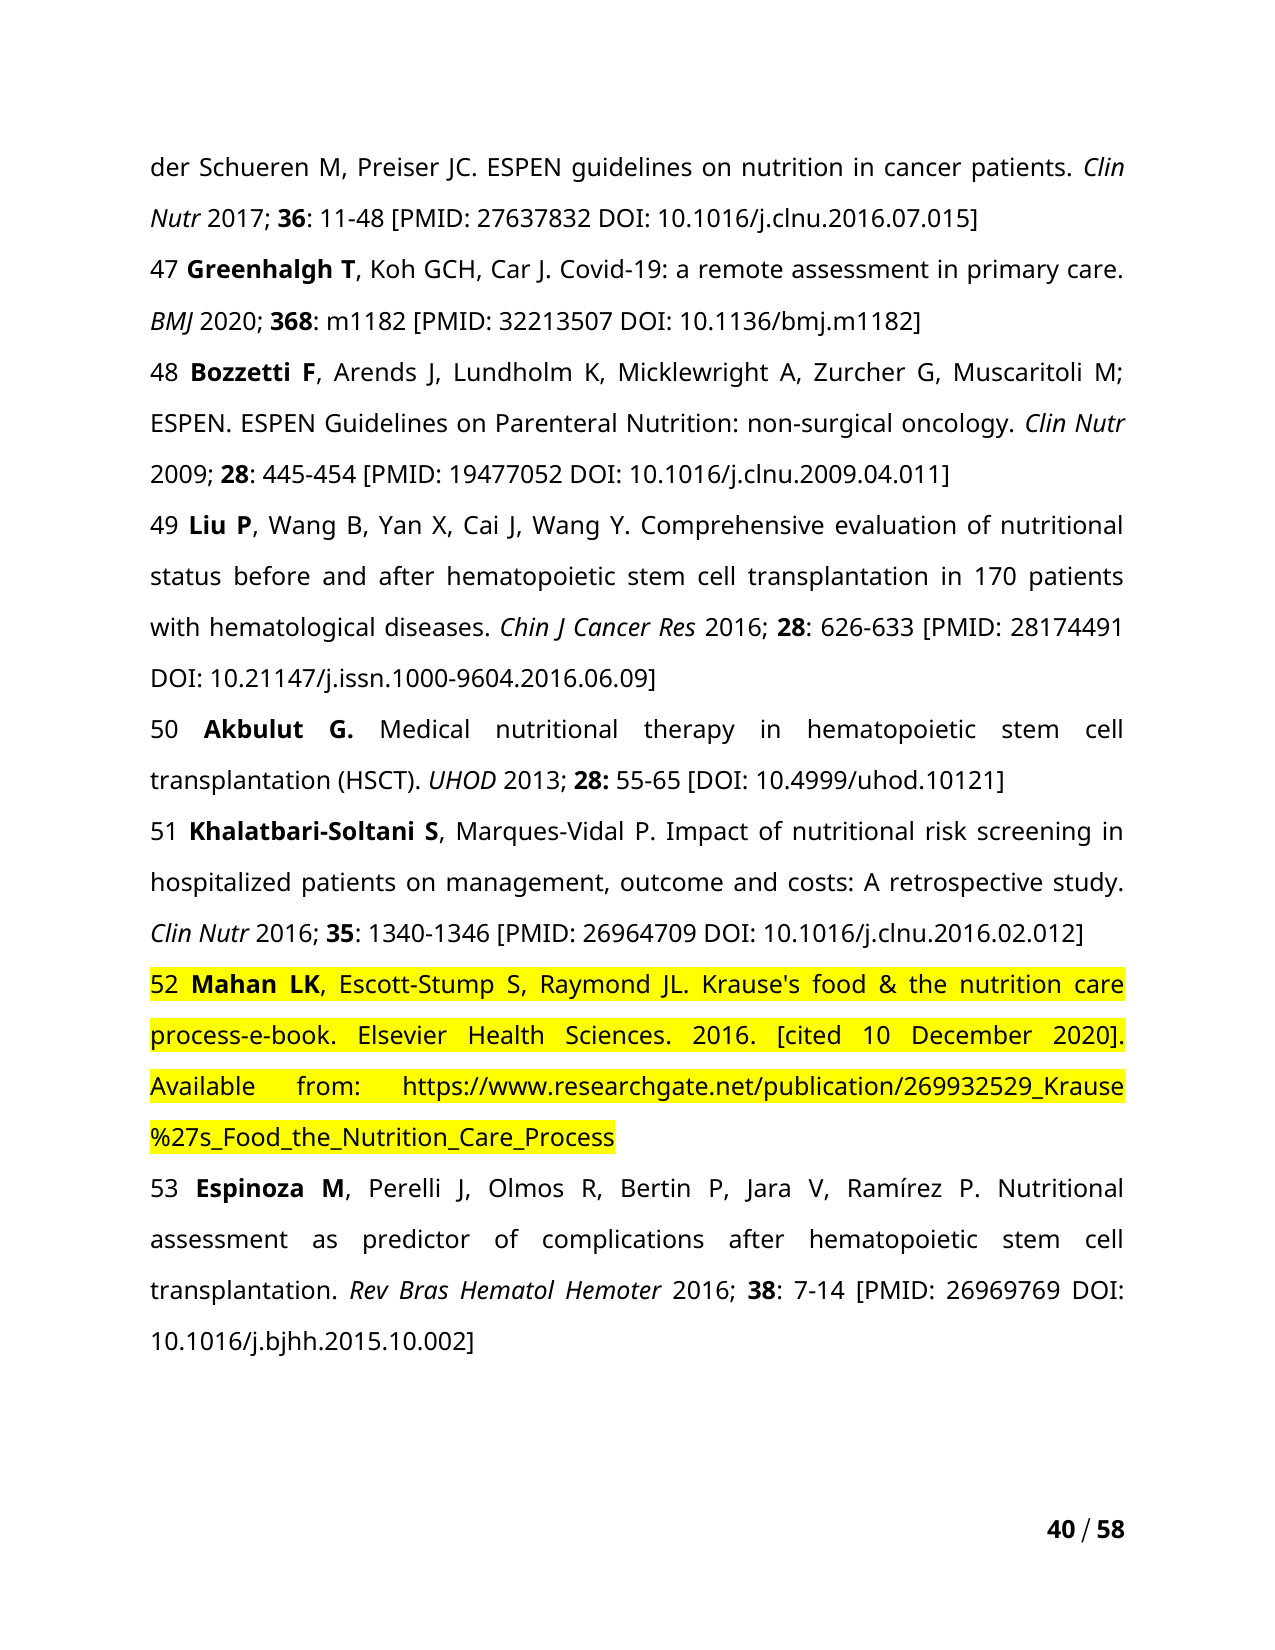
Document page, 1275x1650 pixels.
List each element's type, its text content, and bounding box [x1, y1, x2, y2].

text 50 Akbulut G. Medical nutritional therapy in hematopoietic stem cell transplantation (HSCT). UHOD 2013; 28: 55-65 [DOI: 10.4999/uhod.10121] [150, 711, 1125, 797]
text 51 Khalatbari-Soltani S, Marques-Vidal P. Impact of nutritional risk screening in hospitalized patients on management, outcome and costs: A retrospective study. Clin Nutr 2016; 35: 1340-1346 [PMID: 26964709 DOI: 10.1016/j.clnu.2016.02.012] [150, 813, 1125, 950]
text 47 Greenhalgh T, Koh GCH, Car J. Covid-19: a remote assessment in primary care. BMJ 2020; 368: m1182 [PMID: 32213507 DOI: 10.1136/bmj.m1182] [150, 252, 1125, 337]
text 53 Espinoza M, Perelli J, Olmos R, Bertin P, Jara V, Ramírez P. Nutritional assessment as predictor of complications after hematopoietic stem cell transplantation. Rev Bras Hematol Hemoter 2016; 38: 7-14 [PMID: 26969769 DOI: 10.1016/j.bjhh.2015.10.002] [150, 1171, 1125, 1358]
text 52 Mahan LK, Escott-Stump S, Raymond JL. Krause's food & the nutrition care process-e-book. Elsevier Health Sciences. 2016. [cited 10 December 2020]. Available from: https://www.researchgate.net/publication/269932529_Krause%27s_Food_the_Nutrition_Care_Process [150, 1001, 1125, 1069]
text 48 Bozzetti F, Arends J, Lundholm K, Micklewright A, Zurcher G, Muscaritoli M; ESPEN. ESPEN Guidelines on Parenteral Nutrition: non-surgical oncology. Clin Nutr 2009; 28: 445-454 [PMID: 19477052 DOI: 10.1016/j.clnu.2009.04.011] [150, 354, 1125, 490]
text 52 Mahan LK, Escott-Stump S, Raymond JL. Krause's food & the nutrition care process-e-book. Elsevier Health Sciences. 2016. [cited 10 December 2020]. Available from: https://www.researchgate.net/publication/269932529_Krause%27s_Food_the_Nutrition_Care_Process [150, 1103, 1125, 1154]
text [150, 150, 1125, 235]
text 49 Liu P, Wang B, Yan X, Cai J, Wang Y. Comprehensive evaluation of nutritional status before and after hematopoietic stem cell transplantation in 170 patients with hematological diseases. Chin J Cancer Res 2016; 28: 626-633 [PMID: 28174491 DOI: 10.21147/j.issn.1000-9604.2016.06.09] [150, 507, 1125, 694]
